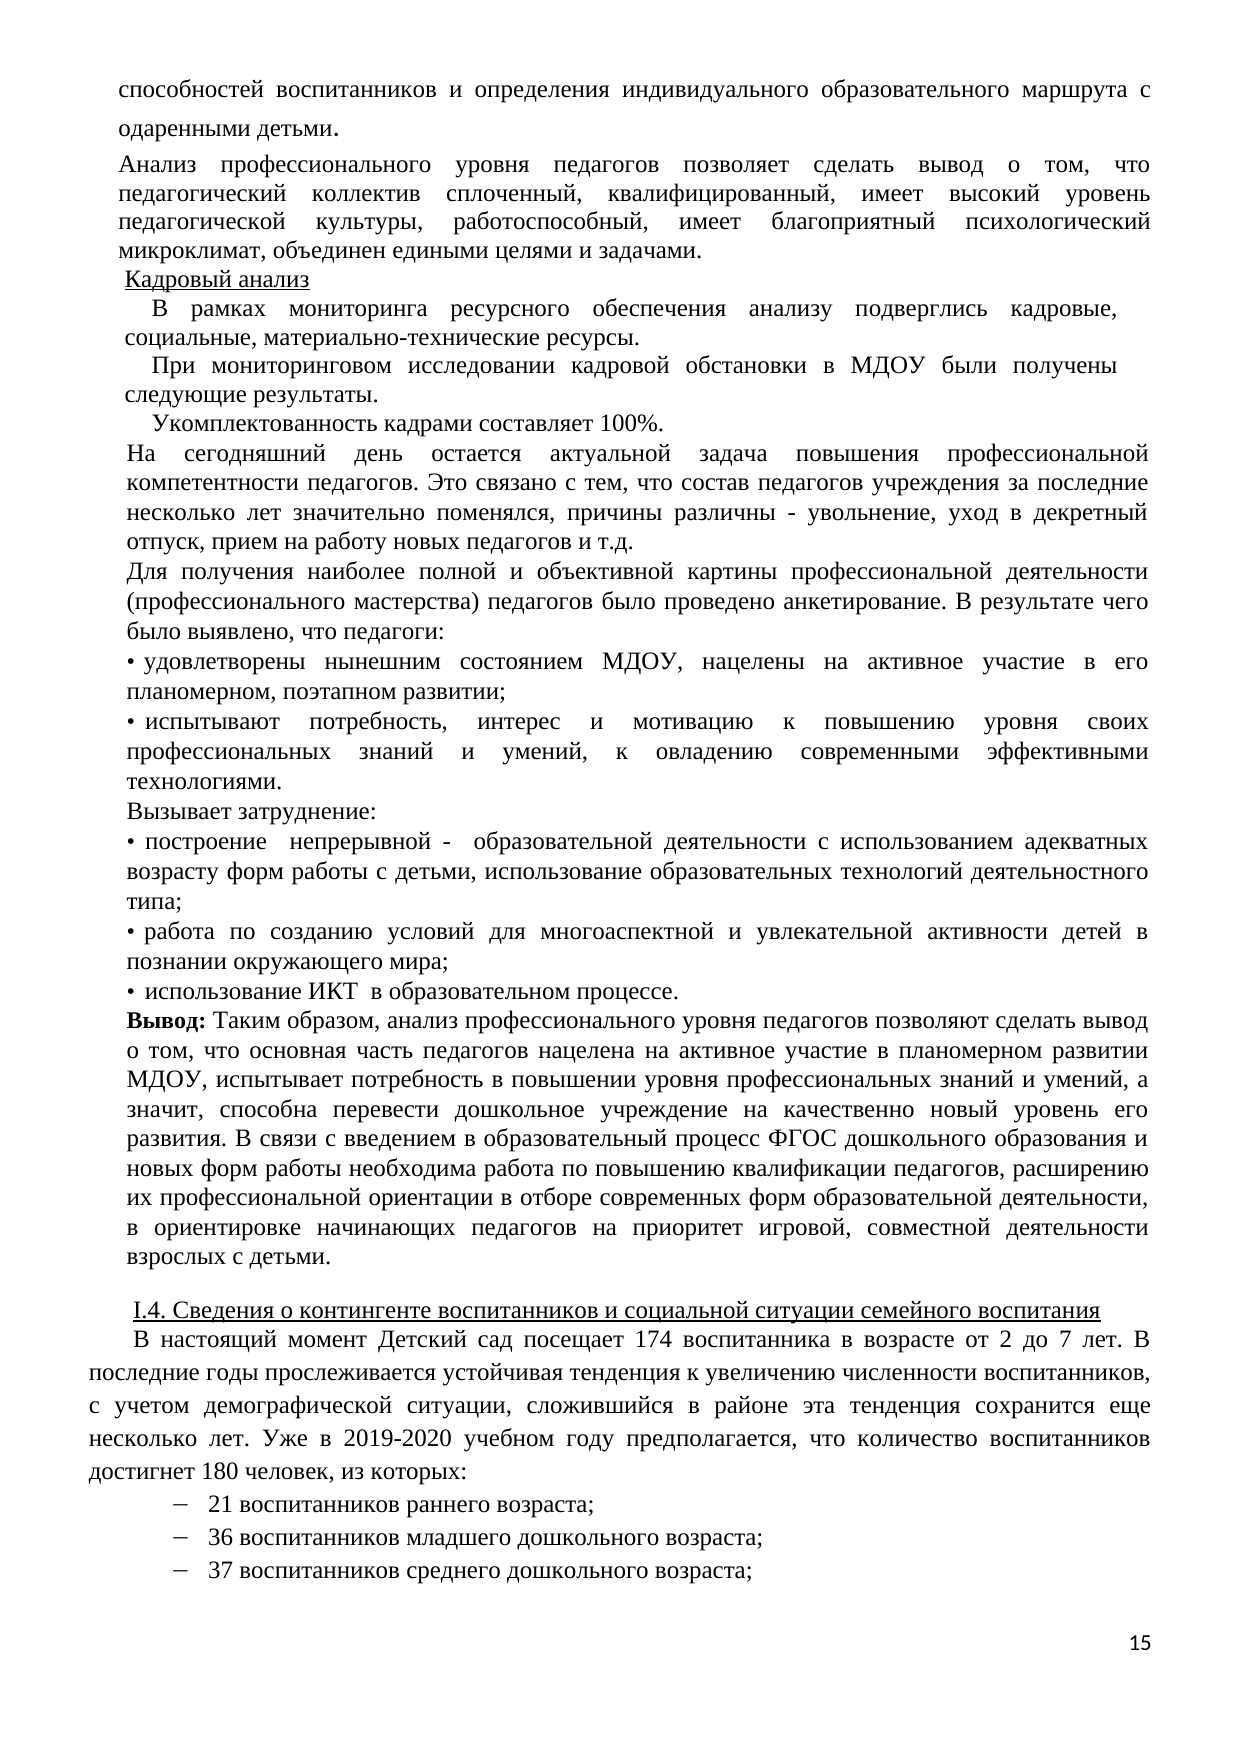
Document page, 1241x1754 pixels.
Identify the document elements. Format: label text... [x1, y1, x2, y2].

list I.4. Сведения о контингенте воспитанников и социальной ситуации семейного воспитания [118, 1295, 1152, 1324]
text При мониторинговом исследовании кадровой обстановки в МДОУ были получены следующие результаты. [124, 351, 1118, 409]
list удовлетворены нынешним состоянием МДОУ, нацелены на активное участие в его планомерном, поэтапном развитии; [126, 646, 1149, 706]
list построение непрерывной - образовательной деятельности с использованием адекватных возрасту форм работы с детьми, использование образовательных технологий деятельностного типа; [126, 826, 1149, 916]
list 37 воспитанников среднего дошкольного возраста; [170, 1555, 1152, 1584]
text Вызывает затруднение: [126, 796, 1152, 826]
list испытывают потребность, интерес и мотивацию к повышению уровня своих профессиональных знаний и умений, к овладению современными эффективными технологиями. [126, 706, 1149, 796]
text Для получения наиболее полной и объективной картины профессиональной деятельности (профессионального мастерства) педагогов было проведено анкетирование. В результате чего было выявлено, что педагоги: [126, 556, 1149, 646]
text Анализ профессионального уровня педагогов позволяет сделать вывод о том, что педагогический коллектив сплоченный, квалифицированный, имеет высокий уровень педагогической культуры, работоспособный, имеет благоприятный психологический микроклимат, объединен едиными целями и задачами. [118, 149, 1152, 264]
text Укомплектованность кадрами составляет 100%. [124, 409, 1152, 438]
text В настоящий момент Детский сад посещает 174 воспитанника в возрасте от 2 до 7 лет. В последние годы прослеживается устойчивая тенденция к увеличению численности воспитанников, с учетом демографической ситуации, сложившийся в районе эта тенденция сохранится еще несколько лет. Уже в 2019-2020 учебном году предполагается, что количество воспитанников достигнет 180 человек, из которых: [88, 1324, 1152, 1485]
text Вывод: Таким образом, анализ профессионального уровня педагогов позволяют сделать вывод о том, что основная часть педагогов нацелена на активное участие в планомерном развитии МДОУ, испытывает потребность в повышении уровня профессиональных знаний и умений, а значит, способна перевести дошкольное учреждение на качественно новый уровень его развития. В связи с введением в образовательный процесс ФГОС дошкольного образования и новых форм работы необходима работа по повышению квалификации педагогов, расширению их профессиональной ориентации в отборе современных форм образовательной деятельности, в ориентировке начинающих педагогов на приоритет игровой, совместной деятельности взрослых с детьми. [126, 1005, 1149, 1270]
list 36 воспитанников младшего дошкольного возраста; [170, 1522, 1152, 1551]
list 21 воспитанников раннего возраста; [170, 1489, 1152, 1518]
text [118, 74, 1152, 143]
text Кадровый анализ [124, 264, 1152, 293]
list работа по созданию условий для многоаспектной и увлекательной активности детей в познании окружающего мира; [126, 916, 1149, 976]
list использование ИКТ в образовательном процессе. [126, 976, 1152, 1005]
text На сегодняшний день остается актуальной задача повышения профессиональной компетентности педагогов. Это связано с тем, что состав педагогов учреждения за последние несколько лет значительно поменялся, причины различны - увольнение, уход в декретный отпуск, прием на работу новых педагогов и т.д. [126, 438, 1149, 556]
text В рамках мониторинга ресурсного обеспечения анализу подверглись кадровые, социальные, материально-технические ресурсы. [124, 293, 1118, 351]
